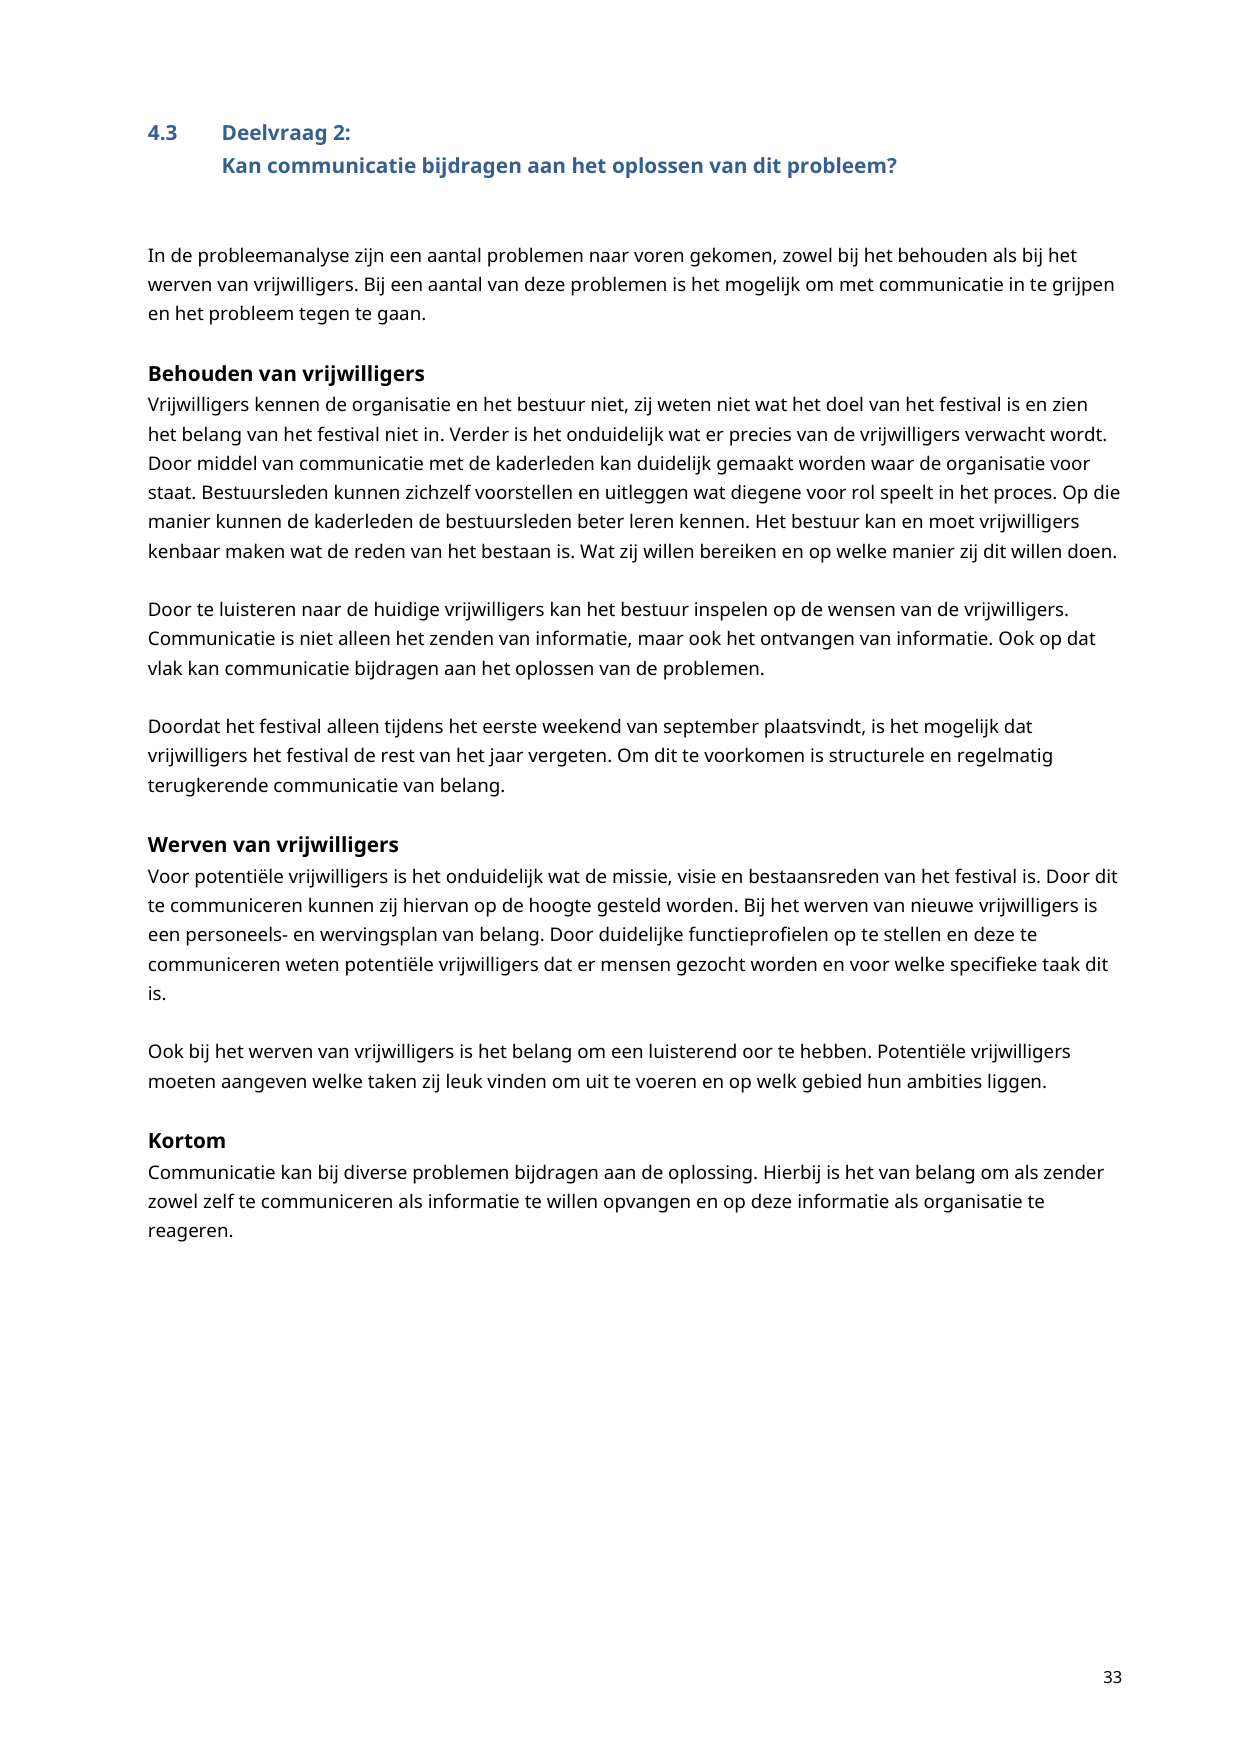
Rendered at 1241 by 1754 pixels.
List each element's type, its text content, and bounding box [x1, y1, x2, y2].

text Door te luisteren naar de huidige vrijwilligers kan het bestuur inspelen op de wensen van de vrijwilligers. Communicatie is niet alleen het zenden van informatie, maar ook het ontvangen van informatie. Ook op dat vlak kan communicatie bijdragen aan het oplossen van de problemen. [148, 596, 1122, 681]
text Kortom [148, 1127, 1122, 1155]
text Communicatie kan bij diverse problemen bijdragen aan de oplossing. Hierbij is het van belang om als zender zowel zelf te communiceren als informatie te willen opvangen en op deze informatie als organisatie te reageren. [148, 1159, 1122, 1243]
text Doordat het festival alleen tijdens het eerste weekend van september plaatsvindt, is het mogelijk dat vrijwilligers het festival de rest van het jaar vergeten. Om dit te voorkomen is structurele en regelmatig terugkerende communicatie van belang. [148, 713, 1122, 798]
text Ook bij het werven van vrijwilligers is het belang om een luisterend oor te hebben. Potentiële vrijwilligers moeten aangeven welke taken zij leuk vinden om uit te voeren en op welk gebied hun ambities liggen. [148, 1039, 1122, 1094]
text 4.3 Deelvraag 2: [148, 118, 1122, 147]
text In de probleemanalyse zijn een aantal problemen naar voren gekomen, zowel bij het behouden als bij het werven van vrijwilligers. Bij een aantal van deze problemen is het mogelijk om met communicatie in te grijpen en het probleem tegen te gaan. [148, 242, 1122, 326]
text Voor potentiële vrijwilligers is het onduidelijk wat de missie, visie en bestaansreden van het festival is. Door dit te communiceren kunnen zij hiervan op de hoogte gesteld worden. Bij het werven van nieuwe vrijwilligers is een personeels- en wervingsplan van belang. Door duidelijke functieprofielen op te stellen en deze te communiceren weten potentiële vrijwilligers dat er mensen gezocht worden en voor welke specifieke taak dit is. [148, 863, 1122, 1006]
text Behouden van vrijwilligers [148, 359, 1122, 387]
text Werven van vrijwilligers [148, 831, 1122, 859]
text Vrijwilligers kennen de organisatie en het bestuur niet, zij weten niet wat het doel van het festival is en zien het belang van het festival niet in. Verder is het onduidelijk wat er precies van de vrijwilligers verwacht wordt. Door middel van communicatie met de kaderleden kan duidelijk gemaakt worden waar de organisatie voor staat. Bestuursleden kunnen zichzelf voorstellen en uitleggen wat diegene voor rol speelt in het proces. Op die manier kunnen de kaderleden de bestuursleden beter leren kennen. Het bestuur kan en moet vrijwilligers kenbaar maken wat de reden van het bestaan is. Wat zij willen bereiken en op welke manier zij dit willen doen. [148, 392, 1122, 563]
text Kan communicatie bijdragen aan het oplossen van dit probleem? [148, 151, 1122, 179]
